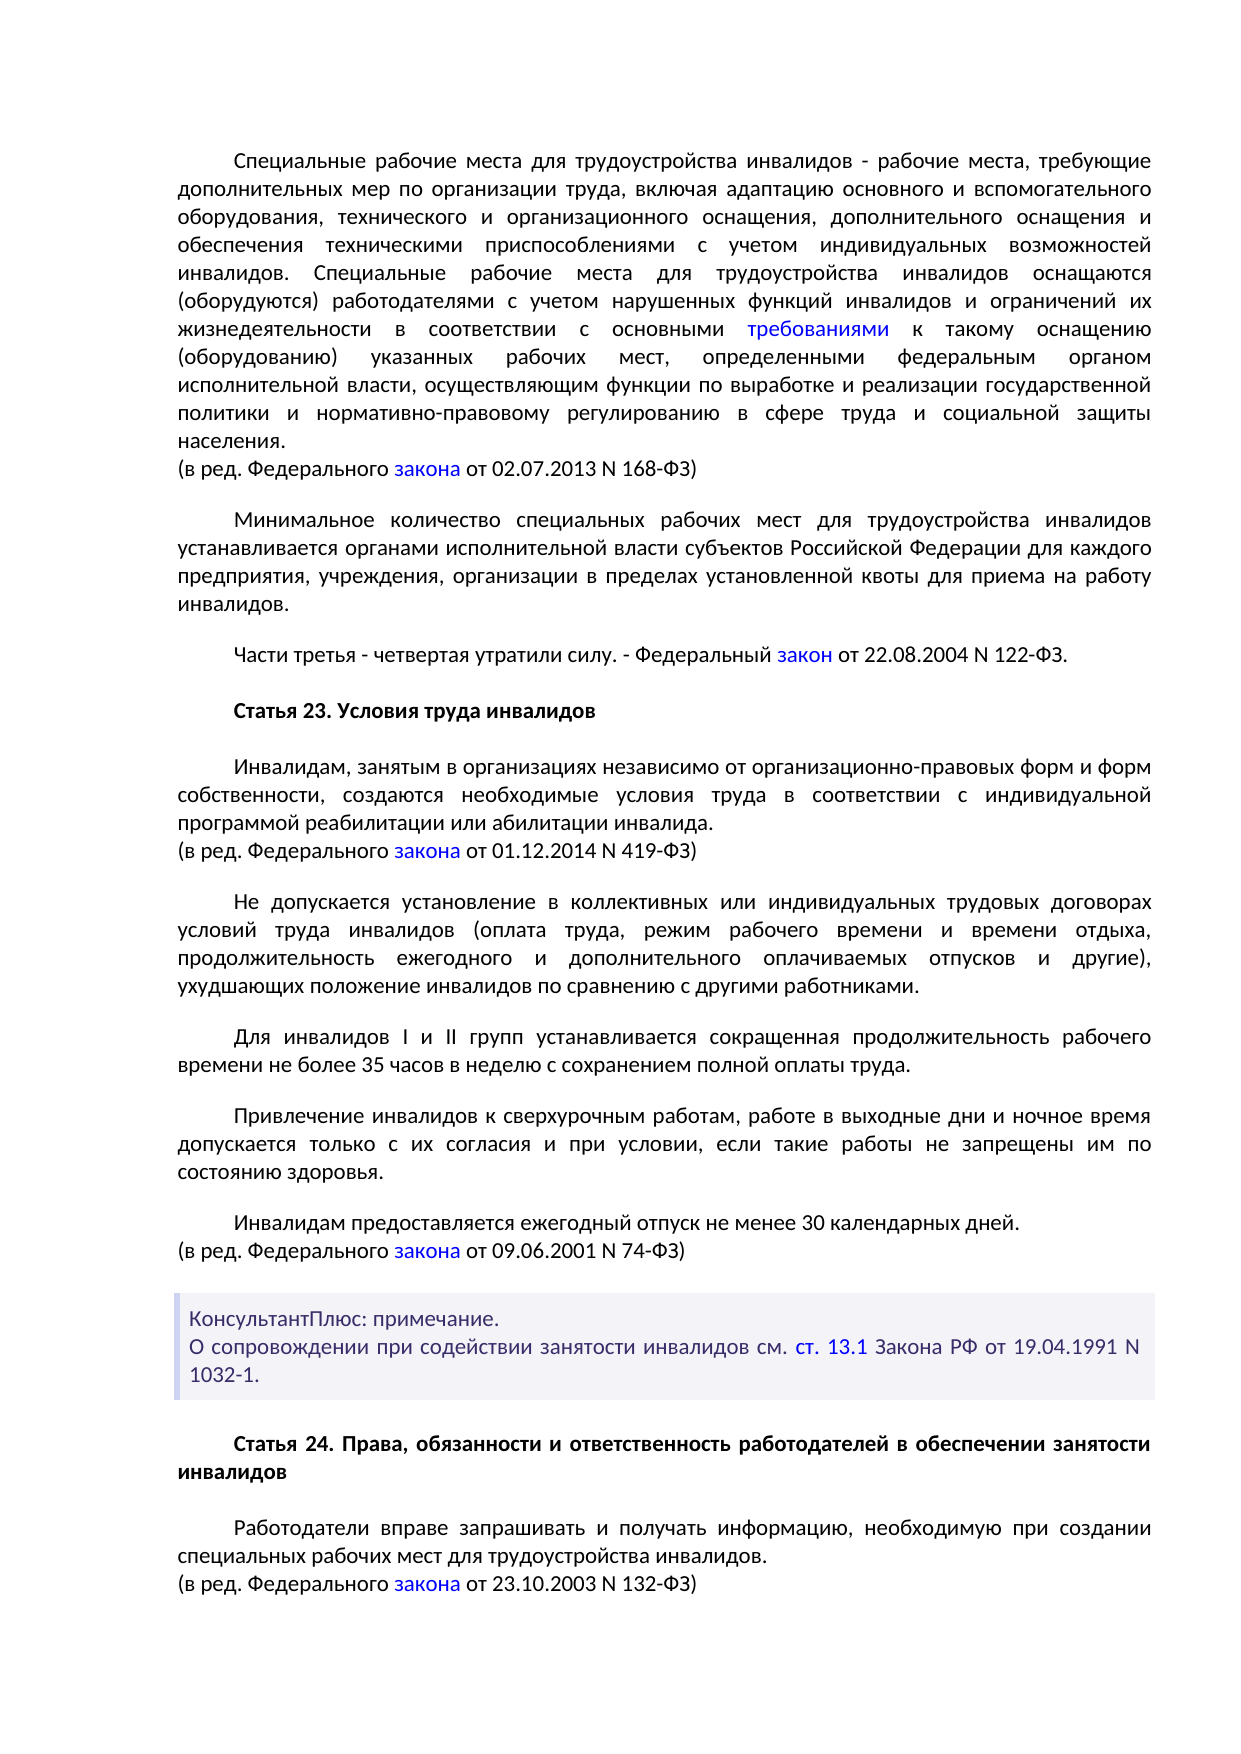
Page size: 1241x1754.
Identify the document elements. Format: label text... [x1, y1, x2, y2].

text Инвалидам, занятым в организациях независимо от организационно-правовых форм и форм собственности, создаются необходимые условия труда в соответствии с индивидуальной программой реабилитации или абилитации инвалида. [177, 752, 1152, 836]
text Работодатели вправе запрашивать и получать информацию, необходимую при создании специальных рабочих мест для трудоустройства инвалидов. [177, 1513, 1152, 1569]
text Для инвалидов I и II групп устанавливается сокращенная продолжительность рабочего времени не более 35 часов в неделю с сохранением полной оплаты труда. [177, 1022, 1152, 1078]
text (в ред. Федерального закона от 01.12.2014 N 419-ФЗ) [177, 836, 1152, 864]
text Специальные рабочие места для трудоустройства инвалидов - рабочие места, требующие дополнительных мер по организации труда, включая адаптацию основного и вспомогательного оборудования, технического и организационного оснащения, дополнительного оснащения и обеспечения техническими приспособлениями с учетом индивидуальных возможностей инвалидов. Специальные рабочие места для трудоустройства инвалидов оснащаются (оборудуются) работодателями с учетом нарушенных функций инвалидов и ограничений их жизнедеятельности в соответствии с основными требованиями к такому оснащению (оборудованию) указанных рабочих мест, определенными федеральным органом исполнительной власти, осуществляющим функции по выработке и реализации государственной политики и нормативно-правовому регулированию в сфере труда и социальной защиты населения. [177, 146, 1152, 454]
title Статья 23. Условия труда инвалидов [177, 696, 1152, 724]
text Не допускается установление в коллективных или индивидуальных трудовых договорах условий труда инвалидов (оплата труда, режим рабочего времени и времени отдыха, продолжительность ежегодного и дополнительного оплачиваемых отпусков и другие), ухудшающих положение инвалидов по сравнению с другими работниками. [177, 887, 1152, 999]
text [177, 1569, 1152, 1597]
text Инвалидам предоставляется ежегодный отпуск не менее 30 календарных дней. [177, 1208, 1152, 1236]
text Части третья - четвертая утратили силу. - Федеральный закон от 22.08.2004 N 122-ФЗ. [177, 640, 1152, 668]
table_header КонсультантПлюс: примечание. О сопровождении при содействии занятости инвалидов см. ст. 13.1 Закона РФ от 19.04.1991 N 1032-1. [180, 1293, 1149, 1400]
text Привлечение инвалидов к сверхурочным работам, работе в выходные дни и ночное время допускается только с их согласия и при условии, если такие работы не запрещены им по состоянию здоровья. [177, 1101, 1152, 1185]
text (в ред. Федерального закона от 09.06.2001 N 74-ФЗ) [177, 1236, 1152, 1264]
title Статья 24. Права, обязанности и ответственность работодателей в обеспечении занятости инвалидов [177, 1429, 1152, 1485]
text Минимальное количество специальных рабочих мест для трудоустройства инвалидов устанавливается органами исполнительной власти субъектов Российской Федерации для каждого предприятия, учреждения, организации в пределах установленной квоты для приема на работу инвалидов. [177, 505, 1152, 617]
text (в ред. Федерального закона от 02.07.2013 N 168-ФЗ) [177, 454, 1152, 482]
